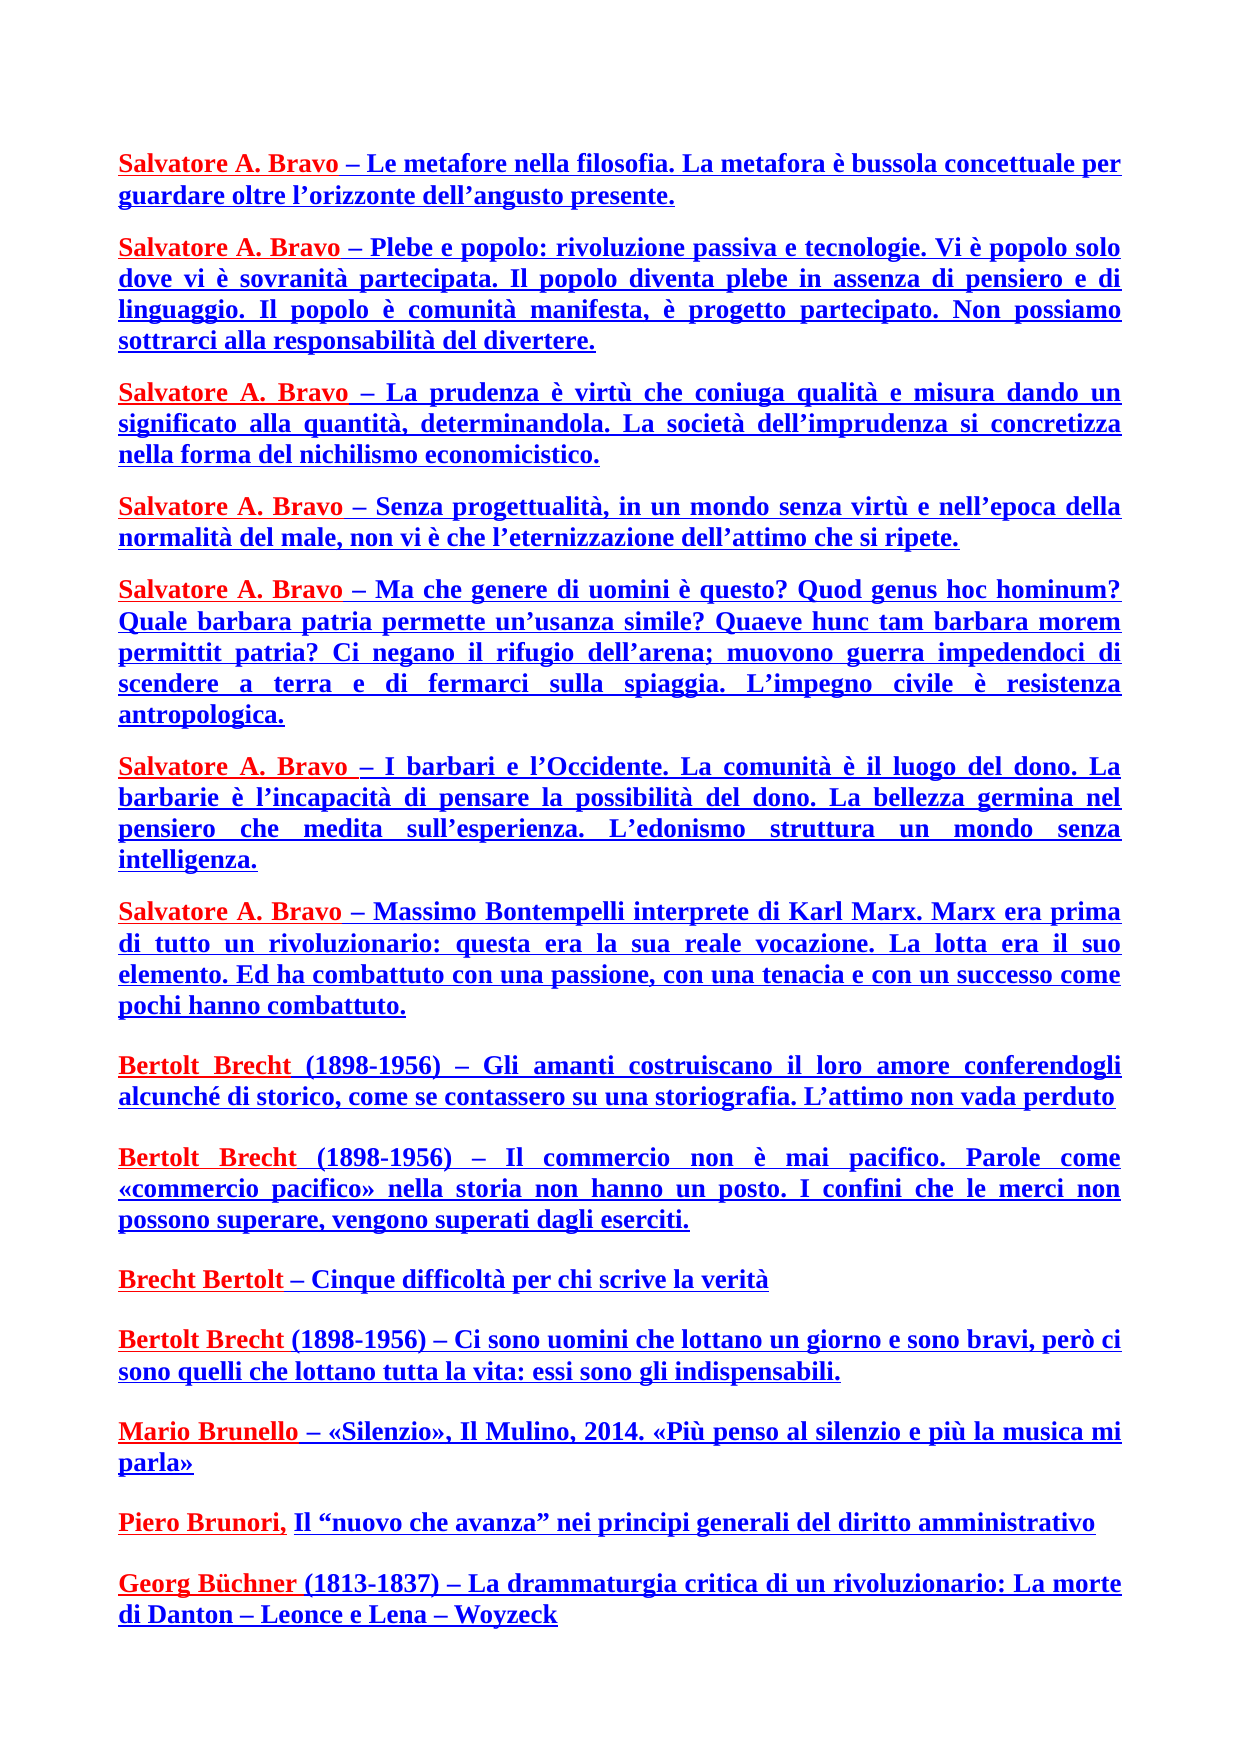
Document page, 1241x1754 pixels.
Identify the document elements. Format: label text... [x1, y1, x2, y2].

subtitle Salvatore A. Bravo – Plebe e popolo: rivoluzione passiva e tecnologie. Vi è popolo solo dove vi è sovranità partecipata. Il popolo diventa plebe in assenza di pensiero e di linguaggio. Il popolo è comunità manifesta, è progetto partecipato. Non possiamo sottrarci alla responsabilità del divertere. [118, 231, 1122, 289]
subtitle Salvatore A. Bravo – Senza progettualità, in un mondo senza virtù e nell’epoca della normalità del male, non vi è che l’eternizzazione dell’attimo che si ripete. [118, 490, 1122, 518]
text Salvatore A. Bravo – Le metafore nella filosofia. La metafora è bussola concettuale per guardare oltre l’orizzonte dell’angusto presente. [118, 176, 1122, 210]
subtitle Salvatore A. Bravo – Ma che genere di uomini è questo? Quod genus hoc hominum? Quale barbara patria permette un’usanza simile? Quaeve hunc tam barbara morem permittit patria? Ci negano il rifugio dell’arena; muovono guerra impedendoci di scendere a terra e di fermarci sulla spiaggia. L’impegno civile è resistenza antropologica. [118, 633, 1122, 663]
subtitle Salvatore A. Bravo – Ma che genere di uomini è questo? Quod genus hoc hominum? Quale barbara patria permette un’usanza simile? Quaeve hunc tam barbara morem permittit patria? Ci negano il rifugio dell’arena; muovono guerra impedendoci di scendere a terra e di fermarci sulla spiaggia. L’impegno civile è resistenza antropologica. [118, 602, 1122, 632]
subtitle Brecht Bertolt – Cinque difficoltà per chi scrive la verità [118, 1263, 1122, 1294]
subtitle Bertolt Brecht (1898-1956) – Gli amanti costruiscano il loro amore conferendogli alcunché di storico, come se contassero su una storiografia. L’attimo non vada perduto [118, 1049, 1122, 1076]
subtitle Salvatore A. Bravo – Plebe e popolo: rivoluzione passiva e tecnologie. Vi è popolo solo dove vi è sovranità partecipata. Il popolo diventa plebe in assenza di pensiero e di linguaggio. Il popolo è comunità manifesta, è progetto partecipato. Non possiamo sottrarci alla responsabilità del divertere. [118, 291, 1122, 320]
subtitle Salvatore A. Bravo – Senza progettualità, in un mondo senza virtù e nell’epoca della normalità del male, non vi è che l’eternizzazione dell’attimo che si ripete. [118, 519, 1122, 553]
subtitle Bertolt Brecht (1898-1956) – Gli amanti costruiscano il loro amore conferendogli alcunché di storico, come se contassero su una storiografia. L’attimo non vada perduto [118, 1078, 1122, 1112]
text Salvatore A. Bravo – Massimo Bontempelli interprete di Karl Marx. Marx era prima di tutto un rivoluzionario: questa era la sua reale vocazione. La lotta era il suo elemento. Ed ha combattuto con una passione, con una tenacia e con un successo come pochi hanno combattuto. [118, 955, 1122, 1020]
subtitle Mario Brunello – «Silenzio», Il Mulino, 2014. «Più penso al silenzio e più la musica mi parla» [118, 1415, 1122, 1442]
subtitle Salvatore A. Bravo – I barbari e l’Occidente. La comunità è il luogo del dono. La barbarie è l’incapacità di pensare la possibilità del dono. La bellezza germina nel pensiero che medita sull’esperienza. L’edonismo struttura un mondo senza intelligenza. [118, 810, 1122, 839]
subtitle Salvatore A. Bravo – Plebe e popolo: rivoluzione passiva e tecnologie. Vi è popolo solo dove vi è sovranità partecipata. Il popolo diventa plebe in assenza di pensiero e di linguaggio. Il popolo è comunità manifesta, è progetto partecipato. Non possiamo sottrarci alla responsabilità del divertere. [118, 322, 1122, 355]
subtitle Salvatore A. Bravo – Ma che genere di uomini è questo? Quod genus hoc hominum? Quale barbara patria permette un’usanza simile? Quaeve hunc tam barbara morem permittit patria? Ci negano il rifugio dell’arena; muovono guerra impedendoci di scendere a terra e di fermarci sulla spiaggia. L’impegno civile è resistenza antropologica. [118, 573, 1122, 601]
subtitle Georg Büchner (1813-1837) – La drammaturgia critica di un rivoluzionario: La morte di Danton – Leonce e Lena – Woyzeck [118, 1596, 1122, 1629]
subtitle Salvatore A. Bravo – I barbari e l’Occidente. La comunità è il luogo del dono. La barbarie è l’incapacità di pensare la possibilità del dono. La bellezza germina nel pensiero che medita sull’esperienza. L’edonismo struttura un mondo senza intelligenza. [118, 750, 1122, 808]
subtitle Bertolt Brecht (1898-1956) – Ci sono uomini che lottano un giorno e sono bravi, però ci sono quelli che lottano tutta la vita: essi sono gli indispensabili. [118, 1324, 1122, 1351]
subtitle Salvatore A. Bravo – La prudenza è virtù che coniuga qualità e misura dando un significato alla quantità, determinandola. La società dell’imprudenza si concretizza nella forma del nichilismo economicistico. [118, 405, 1122, 434]
subtitle Georg Büchner (1813-1837) – La drammaturgia critica di un rivoluzionario: La morte di Danton – Leonce e Lena – Woyzeck [118, 1567, 1122, 1594]
text Salvatore A. Bravo – Massimo Bontempelli interprete di Karl Marx. Marx era prima di tutto un rivoluzionario: questa era la sua reale vocazione. La lotta era il suo elemento. Ed ha combattuto con una passione, con una tenacia e con un successo come pochi hanno combattuto. [118, 924, 1122, 954]
subtitle Salvatore A. Bravo – Ma che genere di uomini è questo? Quod genus hoc hominum? Quale barbara patria permette un’usanza simile? Quaeve hunc tam barbara morem permittit patria? Ci negano il rifugio dell’arena; muovono guerra impedendoci di scendere a terra e di fermarci sulla spiaggia. L’impegno civile è resistenza antropologica. [118, 664, 1122, 694]
subtitle Salvatore A. Bravo – Ma che genere di uomini è questo? Quod genus hoc hominum? Quale barbara patria permette un’usanza simile? Quaeve hunc tam barbara morem permittit patria? Ci negano il rifugio dell’arena; muovono guerra impedendoci di scendere a terra e di fermarci sulla spiaggia. L’impegno civile è resistenza antropologica. [118, 696, 1122, 729]
subtitle Salvatore A. Bravo – I barbari e l’Occidente. La comunità è il luogo del dono. La barbarie è l’incapacità di pensare la possibilità del dono. La bellezza germina nel pensiero che medita sull’esperienza. L’edonismo struttura un mondo senza intelligenza. [118, 841, 1122, 875]
subtitle Bertolt Brecht (1898-1956) – Il commercio non è mai pacifico. Parole come «commercio pacifico» nella storia non hanno un posto. I confini che le merci non possono superare, vengono superati dagli eserciti. [118, 1141, 1122, 1234]
subtitle Salvatore A. Bravo – La prudenza è virtù che coniuga qualità e misura dando un significato alla quantità, determinandola. La società dell’imprudenza si concretizza nella forma del nichilismo economicistico. [118, 436, 1122, 469]
subtitle Salvatore A. Bravo – La prudenza è virtù che coniuga qualità e misura dando un significato alla quantità, determinandola. La società dell’imprudenza si concretizza nella forma del nichilismo economicistico. [118, 376, 1122, 403]
subtitle Bertolt Brecht (1898-1956) – Ci sono uomini che lottano un giorno e sono bravi, però ci sono quelli che lottano tutta la vita: essi sono gli indispensabili. [118, 1352, 1122, 1386]
subtitle Piero Brunori, Il “nuovo che avanza” nei principi generali del diritto amministrativo [118, 1507, 1122, 1538]
text Salvatore A. Bravo – Massimo Bontempelli interprete di Karl Marx. Marx era prima di tutto un rivoluzionario: questa era la sua reale vocazione. La lotta era il suo elemento. Ed ha combattuto con una passione, con una tenacia e con un successo come pochi hanno combattuto. [118, 896, 1122, 923]
subtitle Mario Brunello – «Silenzio», Il Mulino, 2014. «Più penso al silenzio e più la musica mi parla» [118, 1444, 1122, 1477]
text Salvatore A. Bravo – Le metafore nella filosofia. La metafora è bussola concettuale per guardare oltre l’orizzonte dell’angusto presente. [118, 148, 1122, 175]
